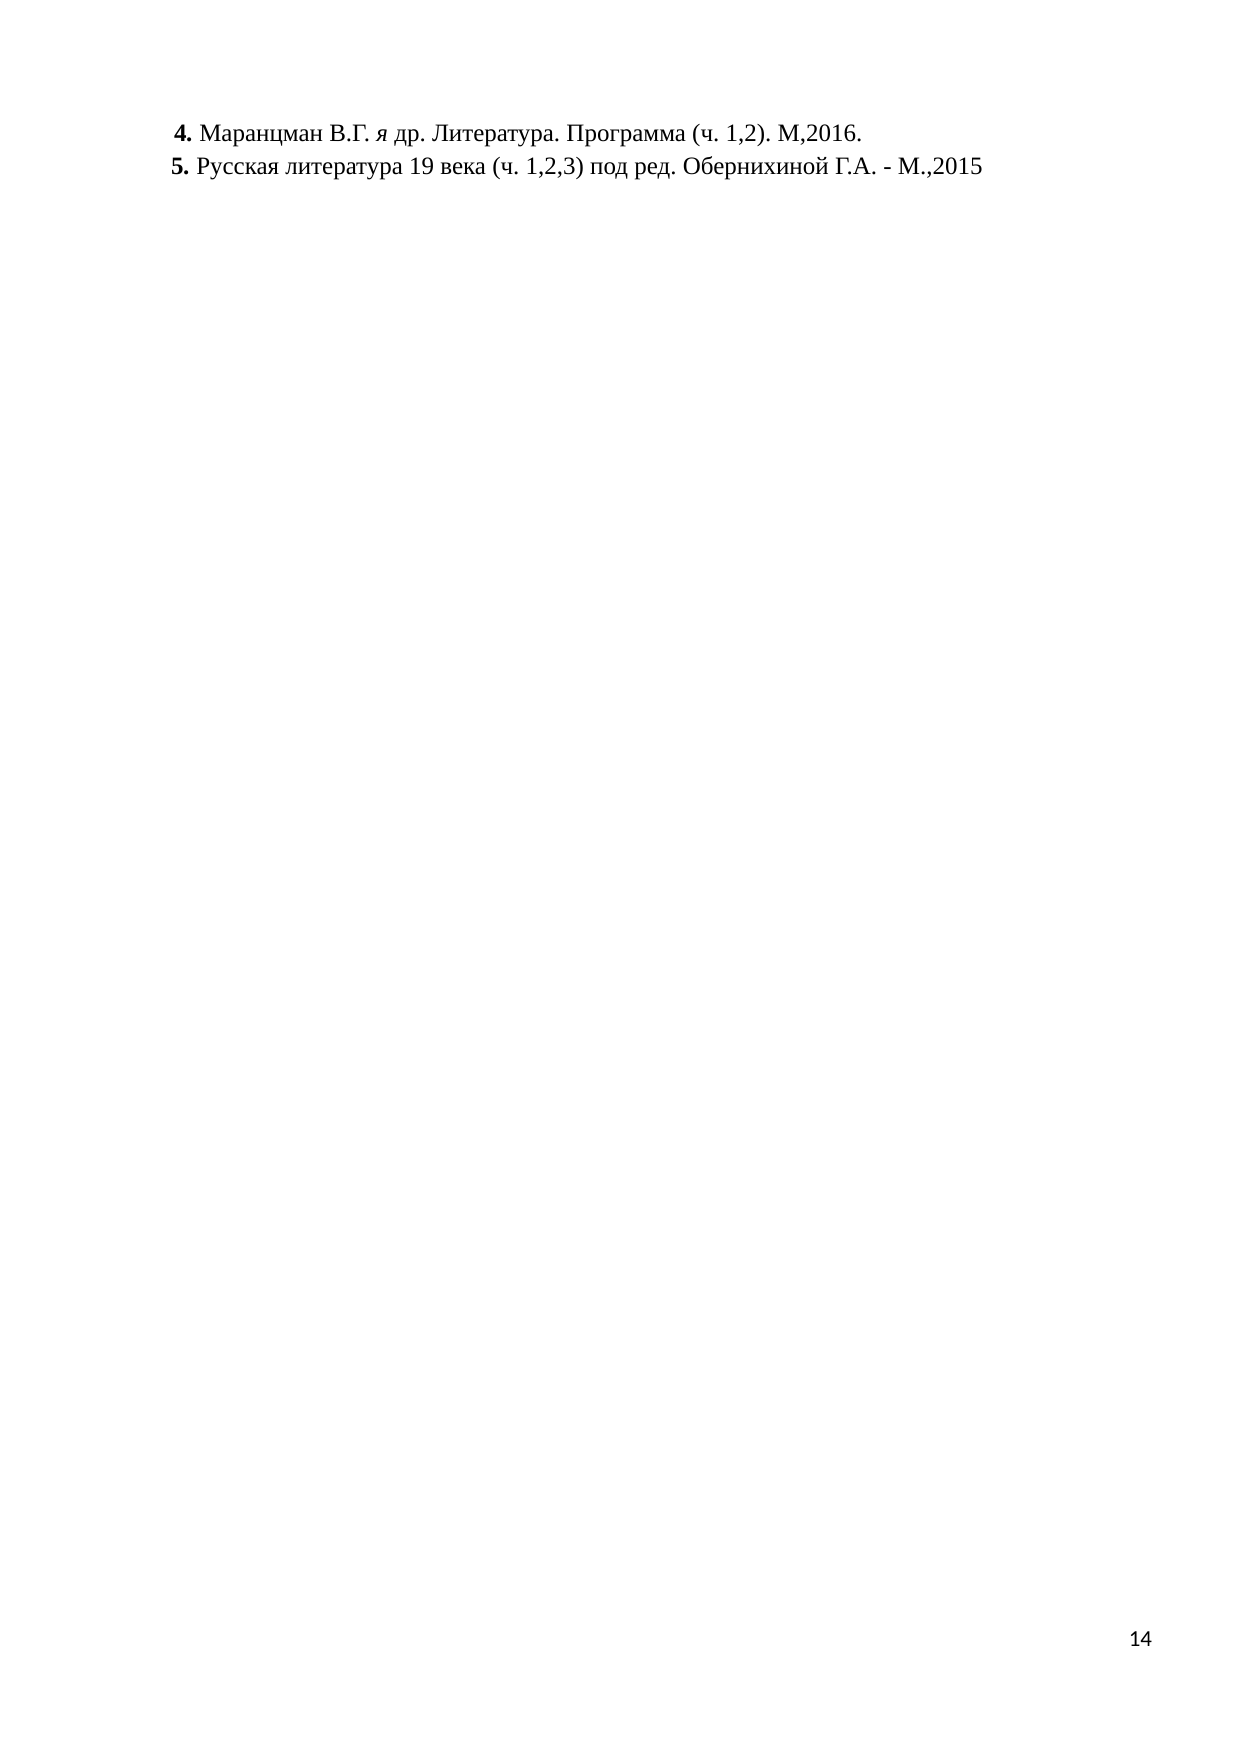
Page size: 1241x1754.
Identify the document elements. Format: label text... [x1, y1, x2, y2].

list Русская литература 19 века (ч. 1,2,3) под ред. Обернихиной Г.А. - М.,2015 [171, 151, 1152, 180]
list Маранцман В.Г. я др. Литература. Программа (ч. 1,2). М,2016. [174, 118, 1152, 147]
